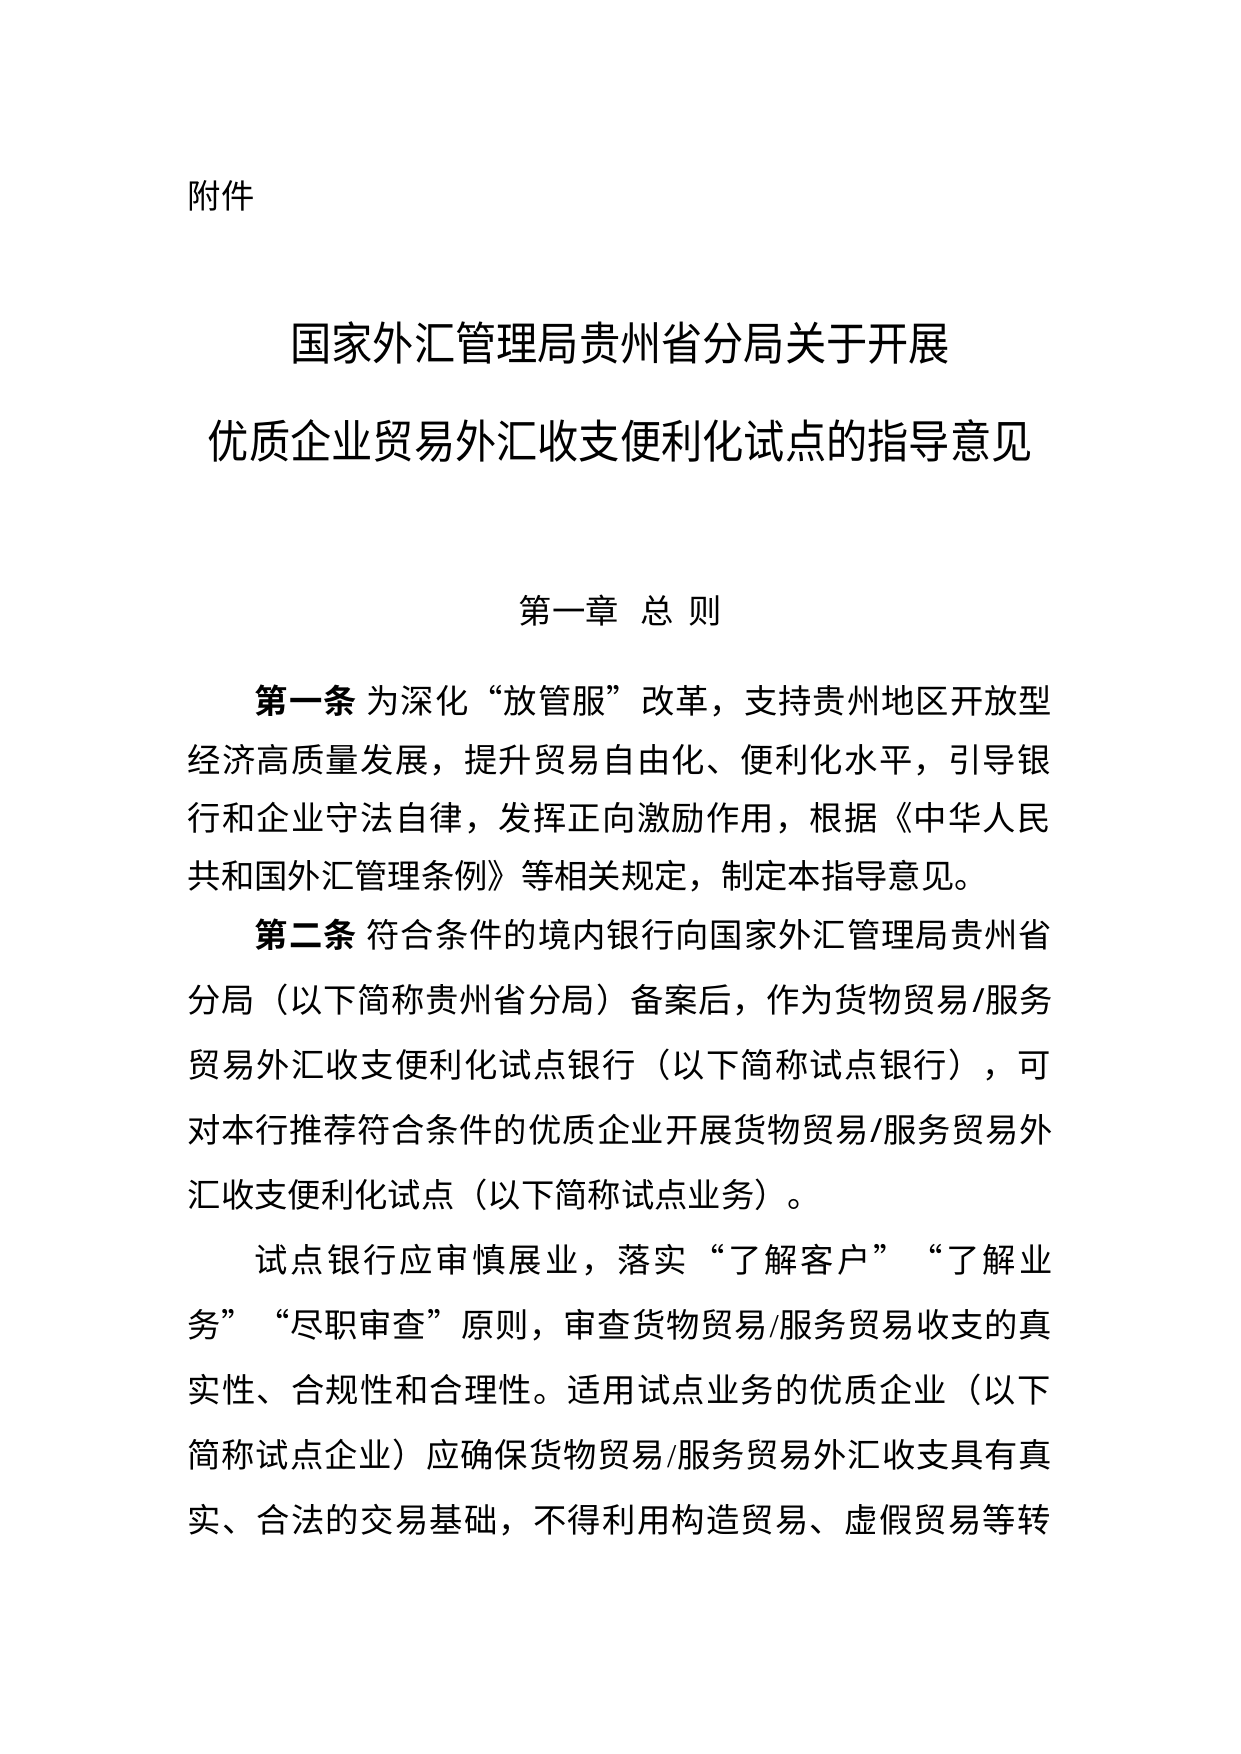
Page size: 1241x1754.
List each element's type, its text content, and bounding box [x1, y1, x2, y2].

text 国家外汇管理局贵州省分局关于开展 [187, 292, 1053, 389]
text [187, 1225, 1053, 1550]
text 优质企业贸易外汇收支便利化试点的指导意见 [187, 389, 1053, 487]
text 第二条 符合条件的境内银行向国家外汇管理局贵州省分局（以下简称贵州省分局）备案后，作为货物贸易/服务贸易外汇收支便利化试点银行（以下简称试点银行），可对本行推荐符合条件的优质企业开展货物贸易/服务贸易外汇收支便利化试点（以下简称试点业务）。 [187, 900, 1053, 1225]
text 附件 [187, 162, 1053, 227]
text 第一条 为深化“放管服”改革，支持贵州地区开放型经济高质量发展，提升贸易自由化、便利化水平，引导银行和企业守法自律，发挥正向激励作用，根据《中华人民共和国外汇管理条例》等相关规定，制定本指导意见。 [187, 667, 1053, 900]
list 总 则 [187, 577, 1053, 642]
